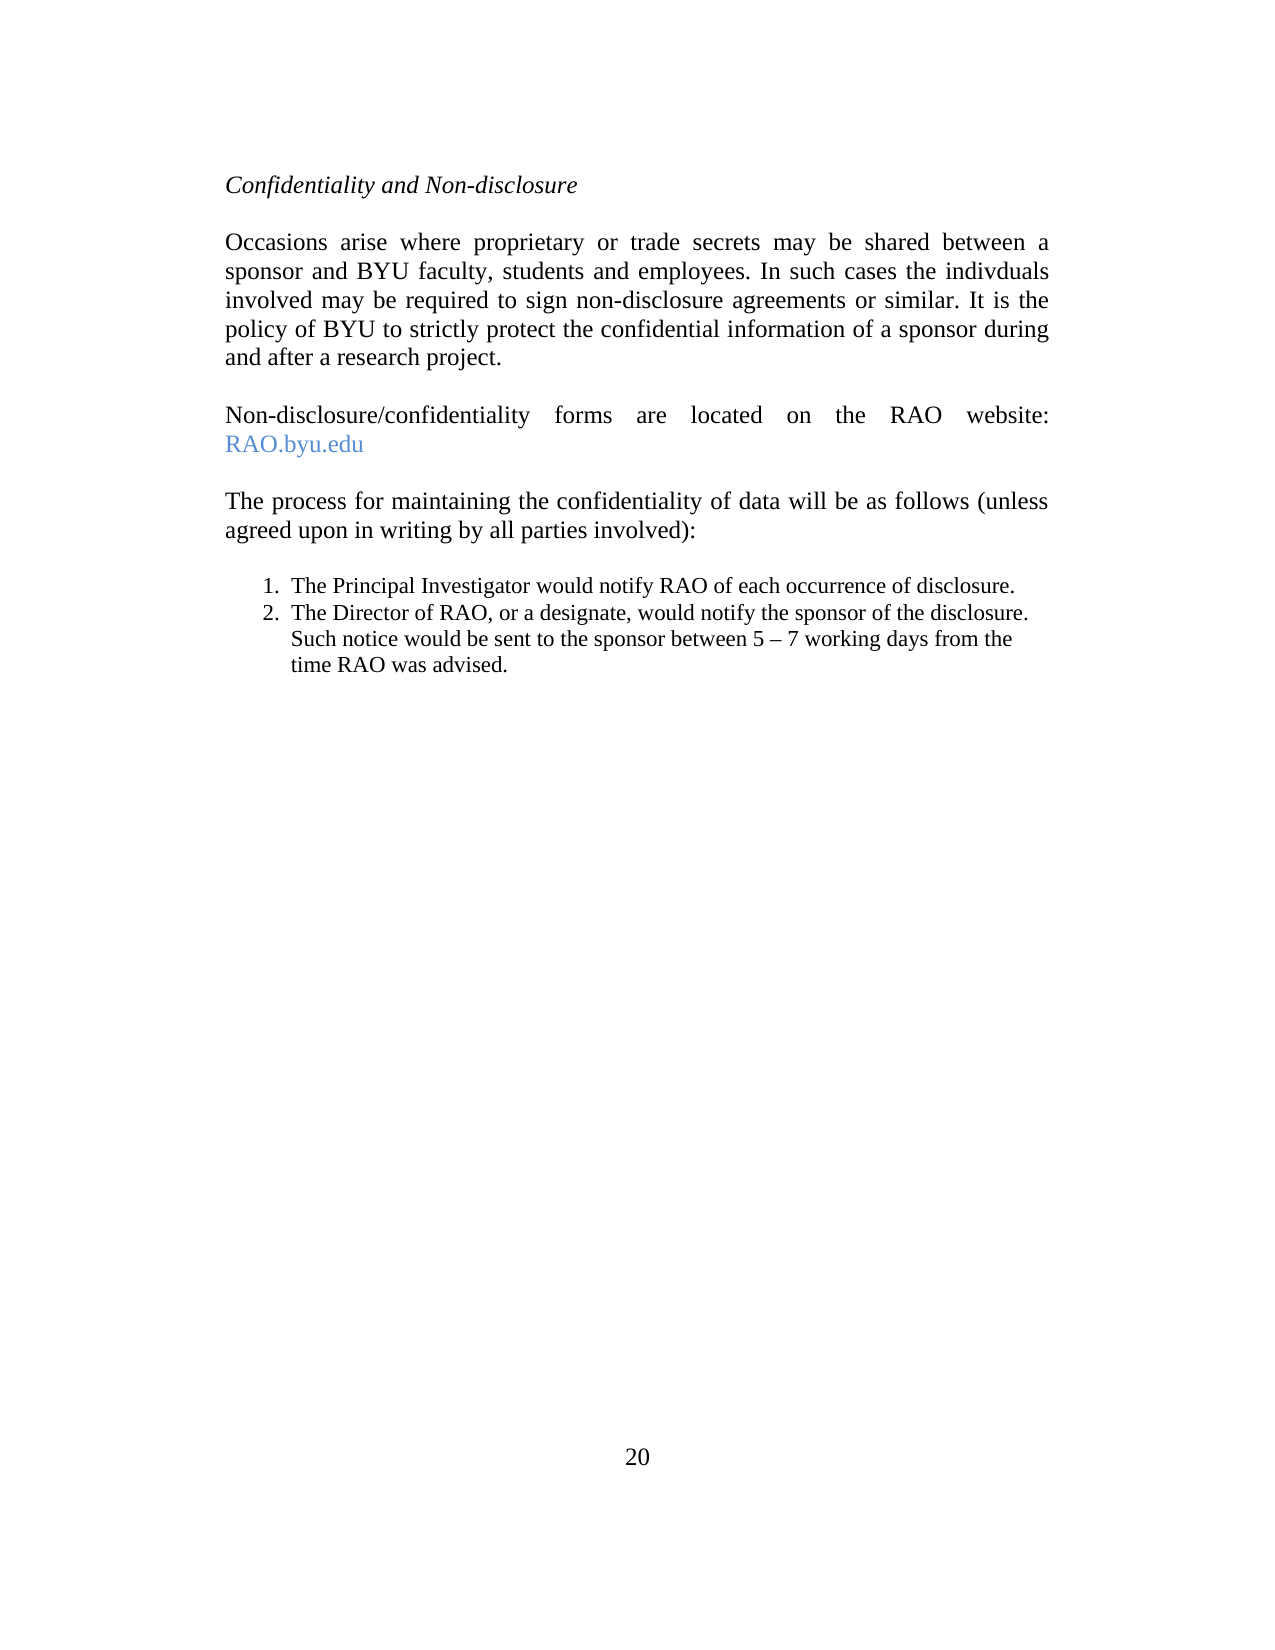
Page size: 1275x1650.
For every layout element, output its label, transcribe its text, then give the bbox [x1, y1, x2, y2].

text Non-disclosure/confidentiality forms are located on the RAO website: RAO.byu.edu [225, 400, 1050, 457]
text Occasions arise where proprietary or trade secrets may be shared between a sponsor and BYU faculty, students and employees. In such cases the indivduals involved may be required to sign non-disclosure agreements or similar. It is the policy of BYU to strictly protect the confidential information of a sponsor during and after a research project. [225, 227, 1050, 371]
text Confidentiality and Non-disclosure [225, 170, 1050, 199]
list 1. The Principal Investigator would notify RAO of each occurrence of disclosure. [262, 572, 1050, 599]
text The process for maintaining the confidentiality of data will be as follows (unless agreed upon in writing by all parties involved): [225, 486, 1050, 544]
list 2. The Director of RAO, or a designate, would notify the sponsor of the disclosure. Such notice would be sent to the sponsor between 5 – 7 working days from the time RAO was advised. [262, 599, 1050, 678]
